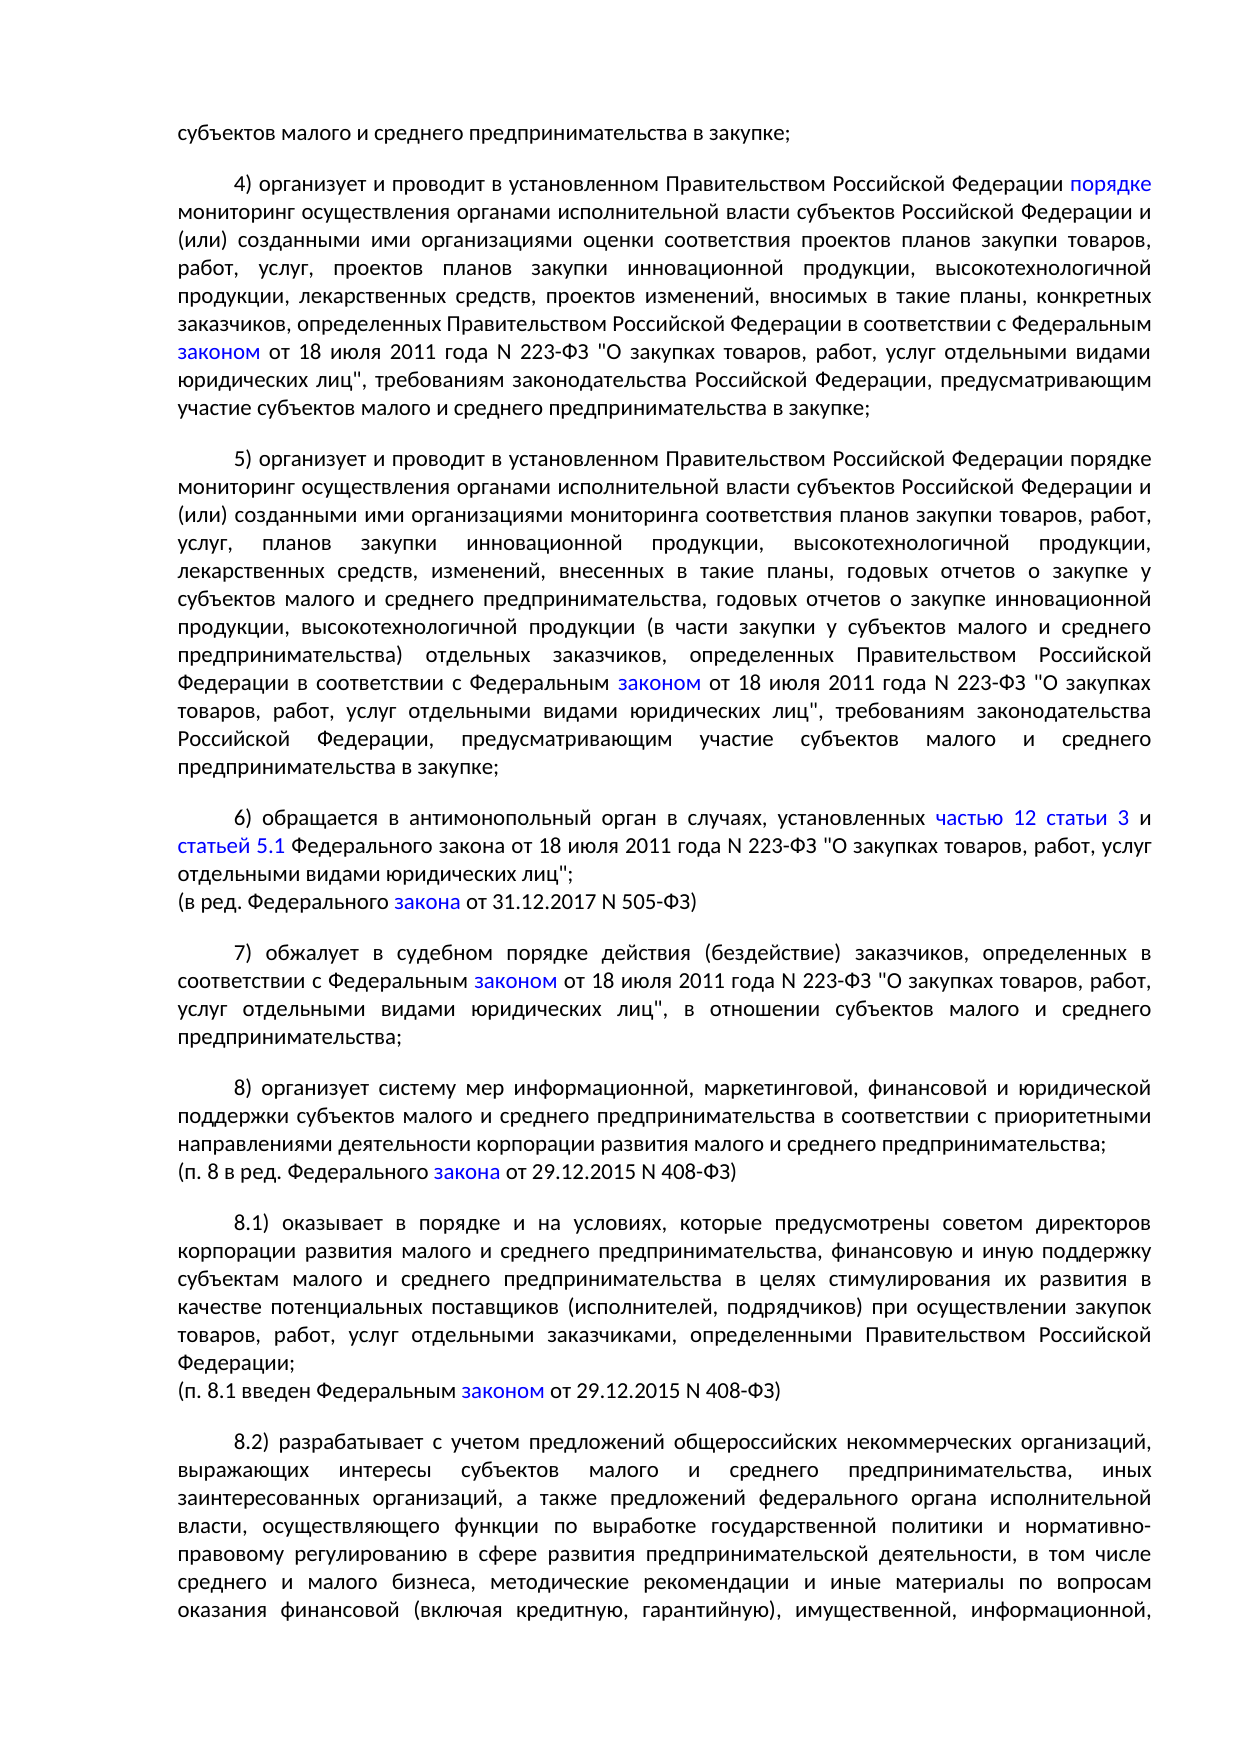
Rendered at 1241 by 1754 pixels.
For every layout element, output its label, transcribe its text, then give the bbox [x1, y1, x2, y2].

text 7) обжалует в судебном порядке действия (бездействие) заказчиков, определенных в соответствии с Федеральным законом от 18 июля 2011 года N 223-ФЗ "О закупках товаров, работ, услуг отдельными видами юридических лиц", в отношении субъектов малого и среднего предпринимательства; [177, 938, 1152, 1050]
text 8) организует систему мер информационной, маркетинговой, финансовой и юридической поддержки субъектов малого и среднего предпринимательства в соответствии с приоритетными направлениями деятельности корпорации развития малого и среднего предпринимательства; [177, 1073, 1152, 1157]
text (в ред. Федерального закона от 31.12.2017 N 505-ФЗ) [177, 887, 1152, 915]
text 4) организует и проводит в установленном Правительством Российской Федерации порядке мониторинг осуществления органами исполнительной власти субъектов Российской Федерации и (или) созданными ими организациями оценки соответствия проектов планов закупки товаров, работ, услуг, проектов планов закупки инновационной продукции, высокотехнологичной продукции, лекарственных средств, проектов изменений, вносимых в такие планы, конкретных заказчиков, определенных Правительством Российской Федерации в соответствии с Федеральным законом от 18 июля 2011 года N 223-ФЗ "О закупках товаров, работ, услуг отдельными видами юридических лиц", требованиям законодательства Российской Федерации, предусматривающим участие субъектов малого и среднего предпринимательства в закупке; [177, 169, 1152, 421]
text (п. 8.1 введен Федеральным законом от 29.12.2015 N 408-ФЗ) [177, 1376, 1152, 1404]
text 5) организует и проводит в установленном Правительством Российской Федерации порядке мониторинг осуществления органами исполнительной власти субъектов Российской Федерации и (или) созданными ими организациями мониторинга соответствия планов закупки товаров, работ, услуг, планов закупки инновационной продукции, высокотехнологичной продукции, лекарственных средств, изменений, внесенных в такие планы, годовых отчетов о закупке у субъектов малого и среднего предпринимательства, годовых отчетов о закупке инновационной продукции, высокотехнологичной продукции (в части закупки у субъектов малого и среднего предпринимательства) отдельных заказчиков, определенных Правительством Российской Федерации в соответствии с Федеральным законом от 18 июля 2011 года N 223-ФЗ "О закупках товаров, работ, услуг отдельными видами юридических лиц", требованиям законодательства Российской Федерации, предусматривающим участие субъектов малого и среднего предпринимательства в закупке; [177, 444, 1152, 780]
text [177, 1427, 1152, 1623]
text 8.1) оказывает в порядке и на условиях, которые предусмотрены советом директоров корпорации развития малого и среднего предпринимательства, финансовую и иную поддержку субъектам малого и среднего предпринимательства в целях стимулирования их развития в качестве потенциальных поставщиков (исполнителей, подрядчиков) при осуществлении закупок товаров, работ, услуг отдельными заказчиками, определенными Правительством Российской Федерации; [177, 1208, 1152, 1376]
text 6) обращается в антимонопольный орган в случаях, установленных частью 12 статьи 3 и статьей 5.1 Федерального закона от 18 июля 2011 года N 223-ФЗ "О закупках товаров, работ, услуг отдельными видами юридических лиц"; [177, 803, 1152, 887]
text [177, 118, 1152, 146]
text (п. 8 в ред. Федерального закона от 29.12.2015 N 408-ФЗ) [177, 1157, 1152, 1185]
